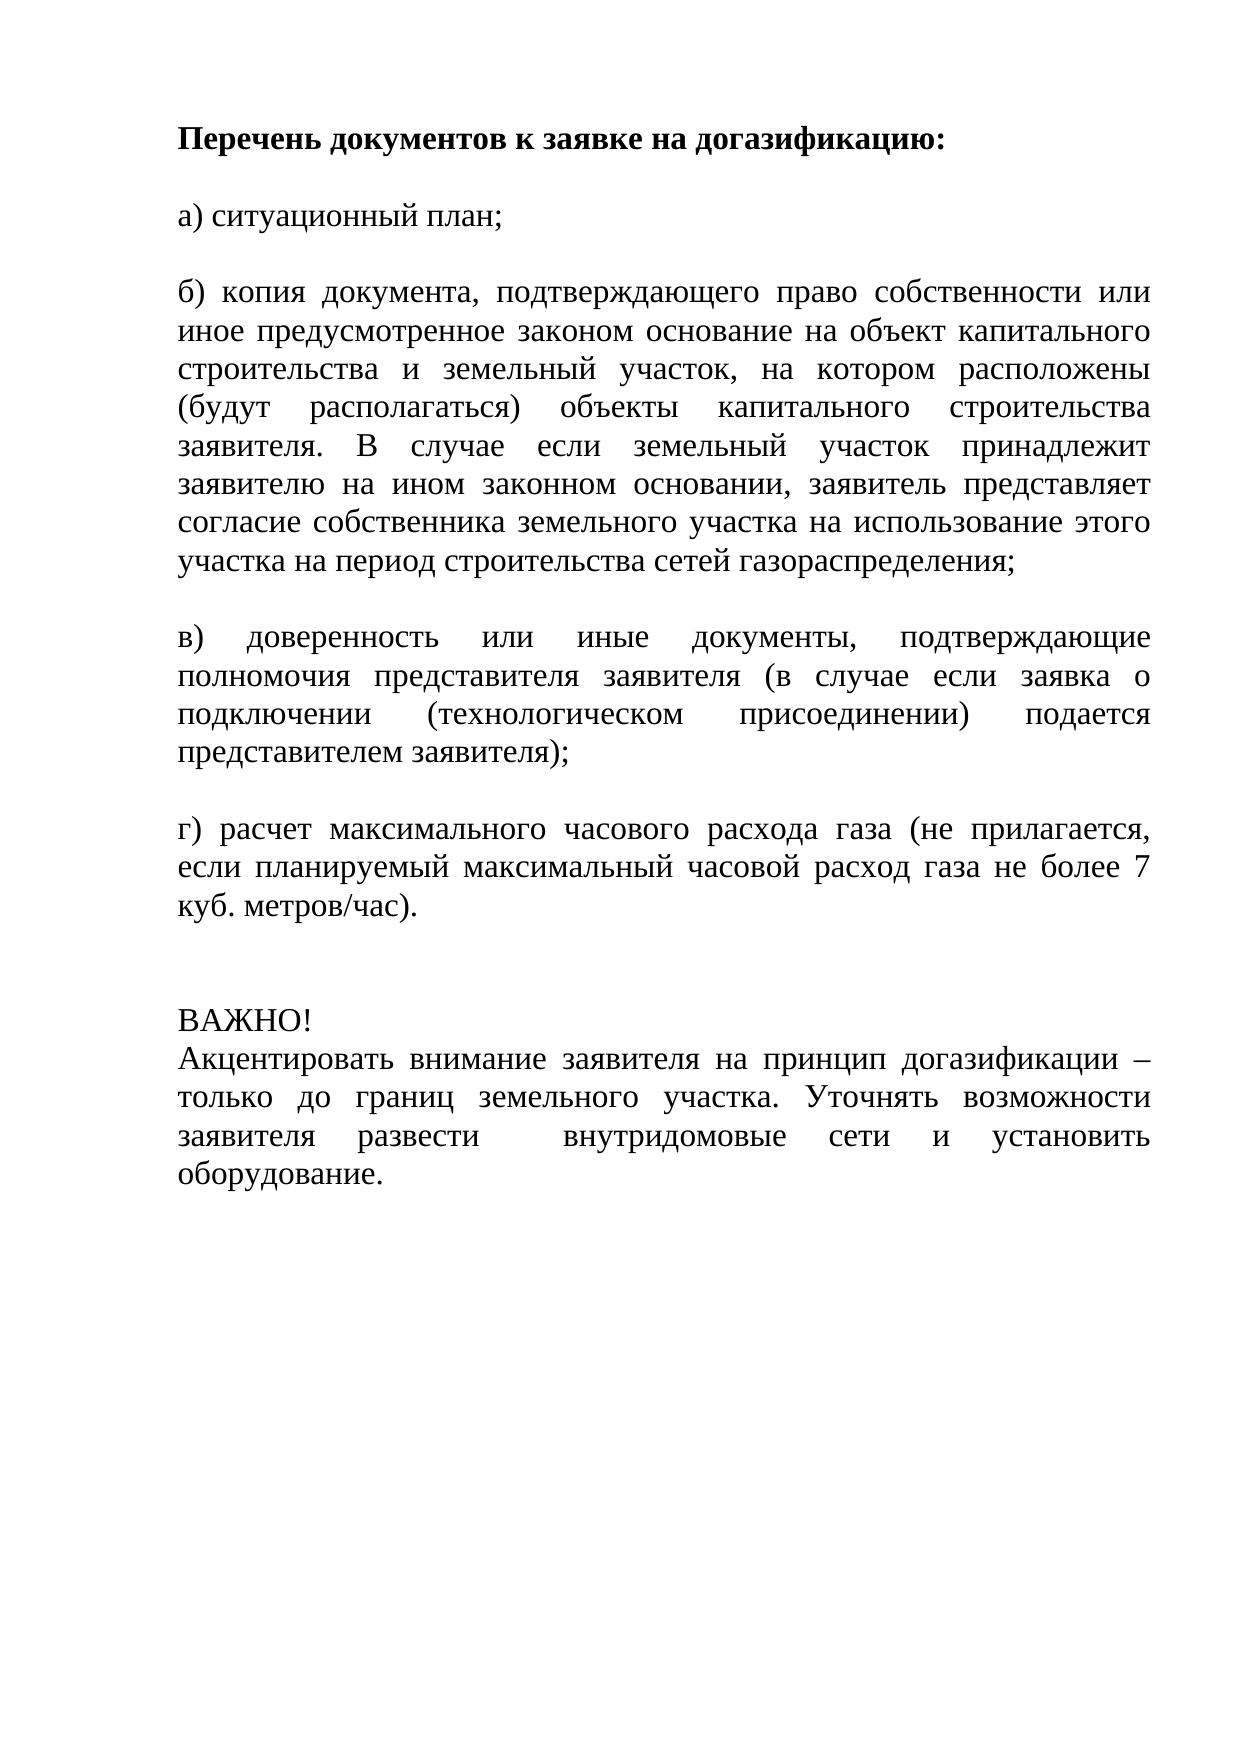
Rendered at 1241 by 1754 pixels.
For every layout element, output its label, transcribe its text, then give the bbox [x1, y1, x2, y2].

text г) расчет максимального часового расхода газа (не прилагается, если планируемый максимальный часовой расход газа не более 7 куб. метров/час). [177, 808, 1152, 923]
text в) доверенность или иные документы, подтверждающие полномочия представителя заявителя (в случае если заявка о подключении (технологическом присоединении) подается представителем заявителя); [177, 616, 1152, 770]
text б) копия документа, подтверждающего право собственности или иное предусмотренное законом основание на объект капитального строительства и земельный участок, на котором расположены (будут располагаться) объекты капитального строительства заявителя. В случае если земельный участок принадлежит заявителю на ином законном основании, заявитель представляет согласие собственника земельного участка на использование этого участка на период строительства сетей газораспределения; [177, 271, 1152, 578]
text ВАЖНО! [177, 1000, 1152, 1038]
text Перечень документов к заявке на догазификацию: [177, 118, 1152, 156]
text а) ситуационный план; [177, 195, 1152, 233]
text Акцентировать внимание заявителя на принцип догазификации – только до границ земельного участка. Уточнять возможности заявителя развести внутридомовые сети и установить оборудование. [177, 1038, 1152, 1191]
